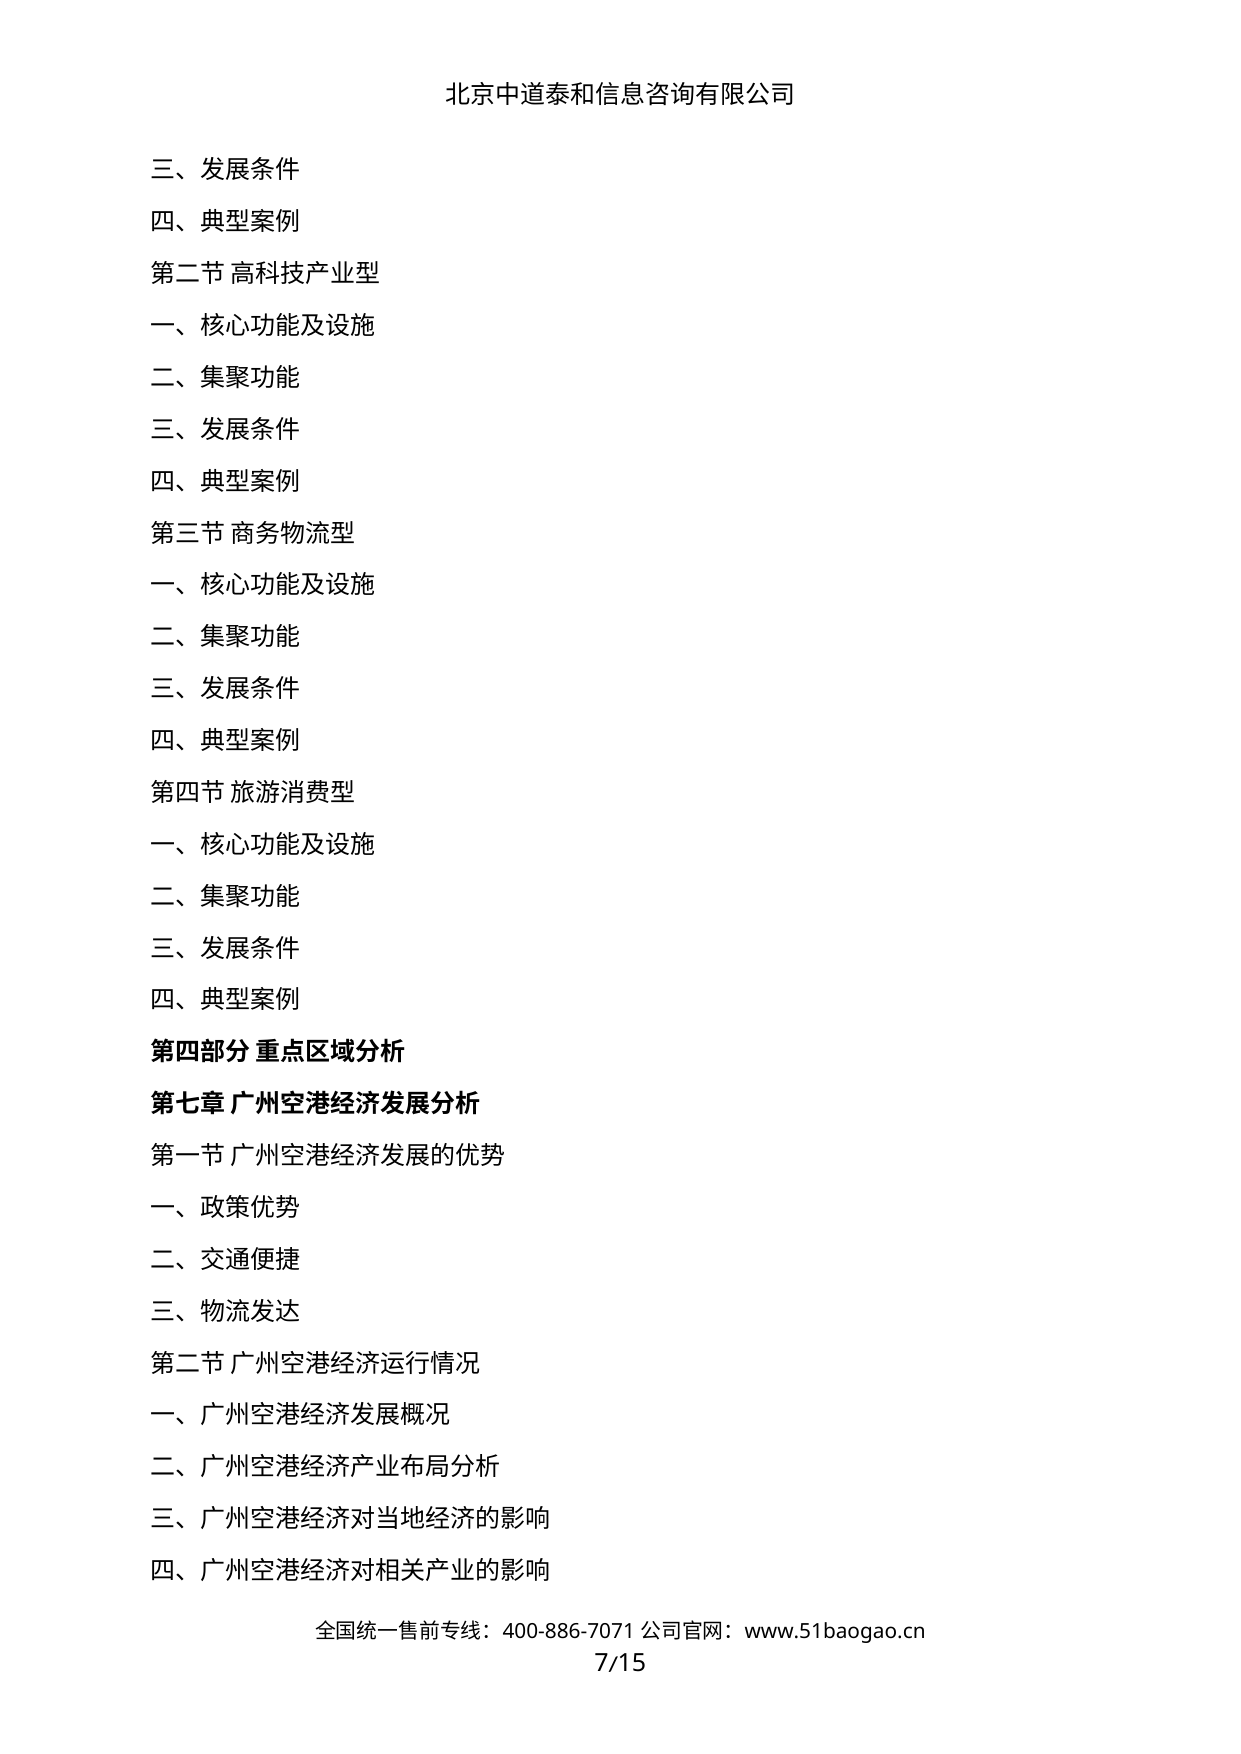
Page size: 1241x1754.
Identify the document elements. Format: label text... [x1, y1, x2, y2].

text 四、典型案例 [150, 980, 1090, 1016]
text 第四部分 重点区域分析 [150, 1032, 1090, 1068]
text 三、广州空港经济对当地经济的影响 [150, 1499, 1090, 1535]
text 第四节 旅游消费型 [150, 772, 1090, 809]
text 三、发展条件 [150, 669, 1090, 705]
text 第七章 广州空港经济发展分析 [150, 1084, 1090, 1120]
text 四、典型案例 [150, 721, 1090, 757]
text 三、发展条件 [150, 150, 1090, 186]
text 四、典型案例 [150, 461, 1090, 497]
text 二、交通便捷 [150, 1239, 1090, 1276]
text 一、核心功能及设施 [150, 565, 1090, 601]
text 三、发展条件 [150, 409, 1090, 446]
text 一、政策优势 [150, 1187, 1090, 1224]
text 第三节 商务物流型 [150, 513, 1090, 549]
text 第二节 广州空港经济运行情况 [150, 1343, 1090, 1379]
text 四、典型案例 [150, 202, 1090, 238]
text 第二节 高科技产业型 [150, 254, 1090, 290]
text 三、物流发达 [150, 1291, 1090, 1327]
text 二、集聚功能 [150, 357, 1090, 394]
text 二、广州空港经济产业布局分析 [150, 1447, 1090, 1483]
text 第一节 广州空港经济发展的优势 [150, 1136, 1090, 1172]
text 二、集聚功能 [150, 617, 1090, 653]
text 一、核心功能及设施 [150, 824, 1090, 861]
text 四、广州空港经济对相关产业的影响 [150, 1551, 1090, 1587]
text 一、核心功能及设施 [150, 306, 1090, 342]
text 二、集聚功能 [150, 876, 1090, 912]
text 三、发展条件 [150, 928, 1090, 964]
text 一、广州空港经济发展概况 [150, 1395, 1090, 1431]
